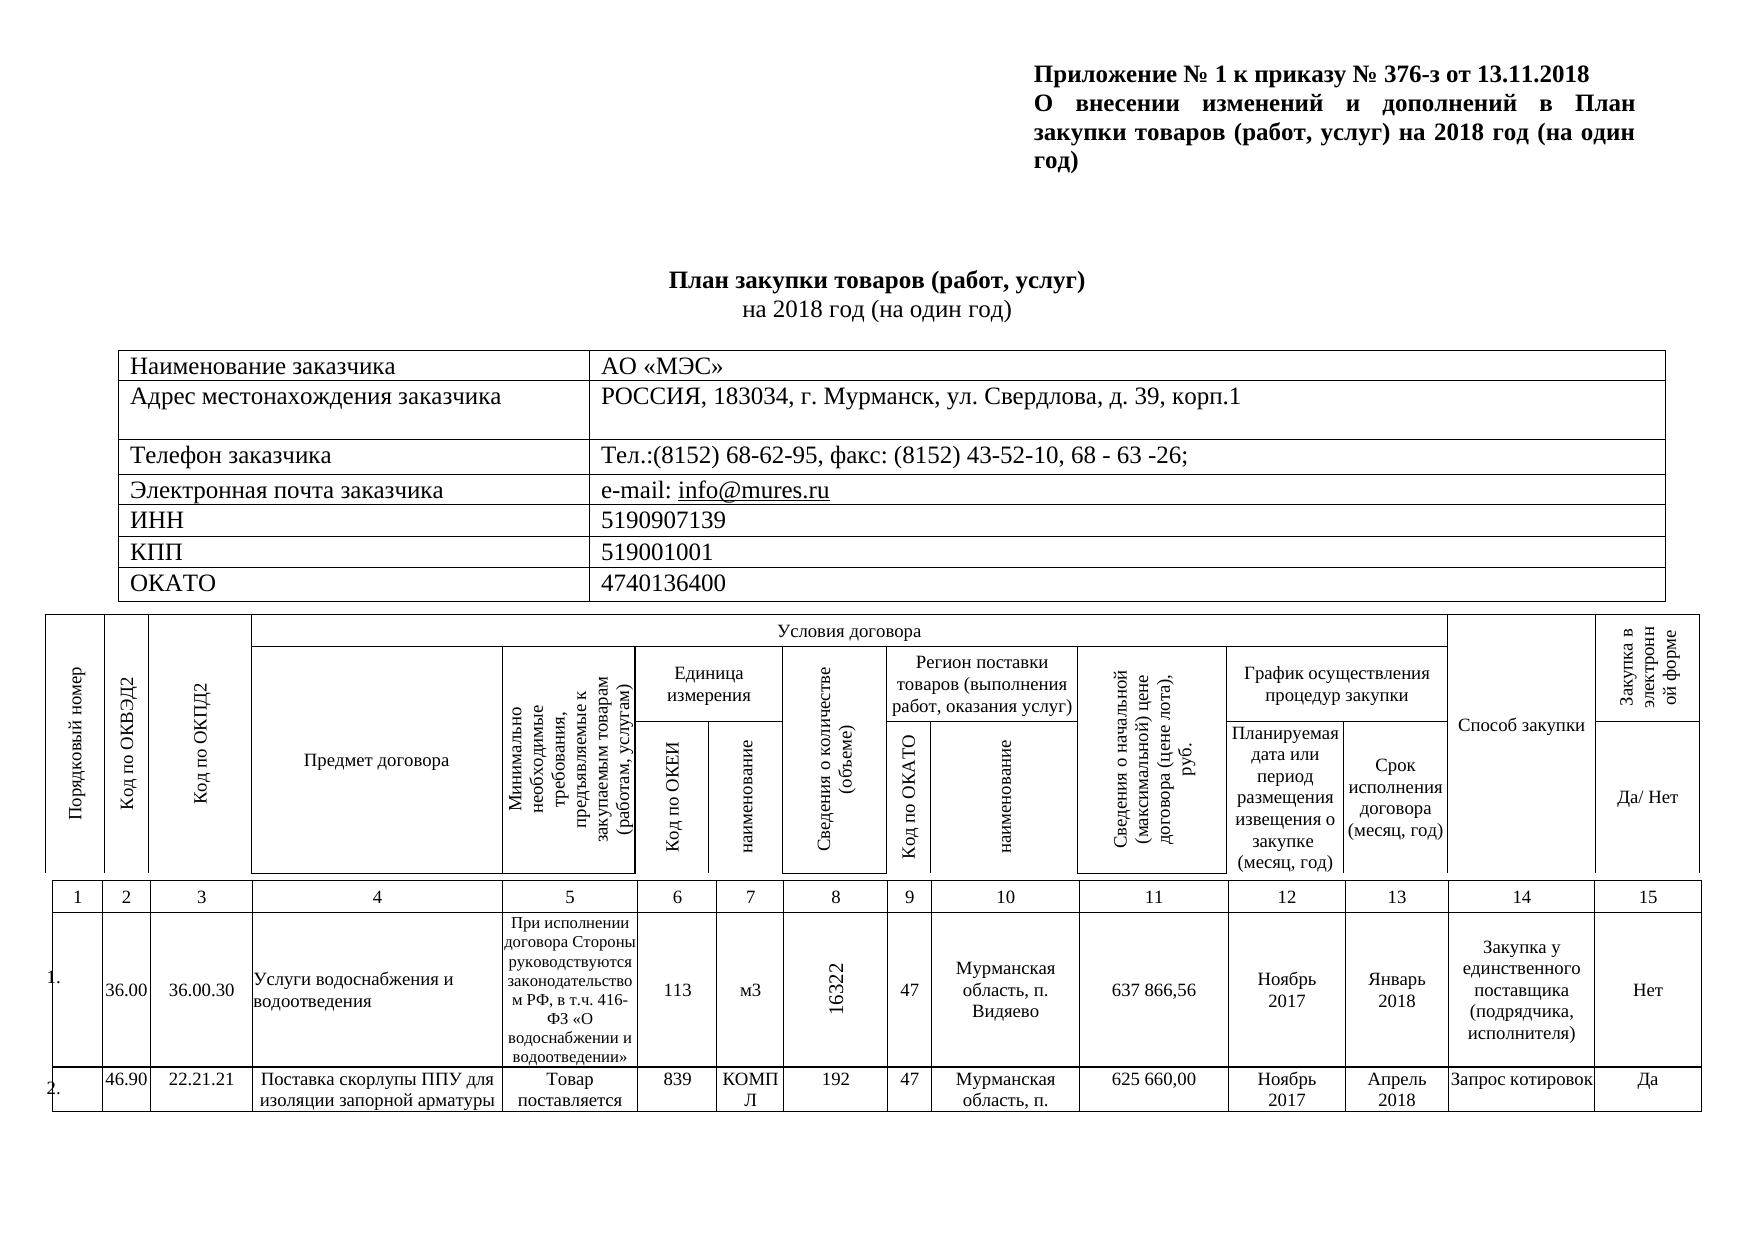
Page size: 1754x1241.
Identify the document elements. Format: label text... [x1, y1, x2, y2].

table_header Код по ОКПД2 [149, 615, 251, 873]
table_header 6 [638, 881, 716, 912]
table_cell Телефон заказчика [119, 440, 589, 474]
table_cell Закупка у единственного поставщика (подрядчика, исполнителя) [1449, 913, 1594, 1066]
table_header Порядковый номер [46, 615, 104, 873]
table_header 3 [151, 881, 252, 912]
table_header 2 [103, 881, 150, 912]
table_header Код по ОКВЭД2 [105, 615, 148, 873]
table_cell 192 [784, 1068, 887, 1111]
text О внесении изменений и дополнений в План закупки товаров (работ, услуг) на 2018 год (на один год) [1034, 88, 1636, 174]
table_cell 519001001 [590, 537, 1665, 567]
table_cell 839 [638, 1068, 716, 1111]
table_cell Код по ОКЕИ [636, 722, 708, 873]
table_cell Электронная почта заказчика [119, 475, 589, 504]
table_cell Предмет договора [252, 647, 502, 873]
table_header 10 [932, 881, 1079, 912]
text на 2018 год (на один год) [118, 294, 1636, 323]
table_cell 637 866,56 [1080, 913, 1228, 1066]
table_cell Адрес местонахождения заказчика [119, 381, 589, 439]
table_header Закупка в электронной форме [1596, 615, 1699, 721]
table_cell Да/ Нет [1596, 722, 1699, 873]
text План закупки товаров (работ, услуг) [118, 265, 1636, 294]
table_cell При исполнении договора Стороны руководствуются законодательством РФ, в т.ч. 416-ФЗ «О водоснабжении и водоотведении» [503, 913, 637, 1066]
table_cell Ноябрь 2017 [1229, 1068, 1345, 1111]
table_cell 47 [888, 1068, 931, 1111]
table_cell Услуги водоснабжения и водоотведения [253, 913, 502, 1066]
text Приложение № 1 к приказу № 376-з от 13.11.2018 [1034, 59, 1636, 88]
table_cell График осуществления процедур закупки [1227, 647, 1447, 721]
table_header 14 [1449, 881, 1594, 912]
table_cell Январь 2018 [1346, 913, 1448, 1066]
table_cell Срок исполнения договора (месяц, год) [1344, 722, 1447, 873]
table_cell 36.00.30 [151, 913, 252, 1066]
table_cell Тел.:(8152) 68-62-95, факс: (8152) 43-52-10, 68 - 63 -26; [590, 440, 1665, 474]
table_cell Запрос котировок [1449, 1068, 1594, 1111]
table_cell 36.00 [103, 913, 150, 1066]
table_cell Планируемая дата или период размещения извещения о закупке (месяц, год) [1227, 722, 1343, 873]
table_cell ИНН [119, 505, 589, 536]
table_cell наименование [709, 722, 782, 873]
table_cell РОССИЯ, 183034, г. Мурманск, ул. Свердлова, д. 39, корп.1 [590, 381, 1665, 439]
table_cell Да [1595, 1068, 1701, 1111]
table_cell Код по ОКАТО [887, 722, 930, 873]
table_cell [53, 1068, 102, 1111]
table_header 13 [1346, 881, 1448, 912]
table_cell 113 [638, 913, 716, 1066]
table_cell Регион поставки товаров (выполнения работ, оказания услуг) [887, 647, 1077, 721]
table_cell наименование [931, 722, 1077, 873]
table_cell Сведения о количестве (объеме) [783, 647, 886, 873]
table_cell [253, 1068, 502, 1111]
table_header Способ закупки [1448, 615, 1595, 873]
table_header 11 [1080, 881, 1228, 912]
table_cell Единица измерения [636, 647, 782, 721]
table_header 1 [53, 881, 102, 912]
table_cell м3 [717, 913, 783, 1066]
table_cell Мурманская область, п. Видяево [932, 1068, 1079, 1111]
table_cell 625 660,00 [1080, 1068, 1228, 1111]
table_cell 16322 [784, 913, 887, 1066]
table_cell Ноябрь 2017 [1229, 913, 1345, 1066]
table_cell 5190907139 [590, 505, 1665, 536]
table_header 5 [503, 881, 637, 912]
table_header Условия договора [252, 615, 1447, 646]
table_header 12 [1229, 881, 1345, 912]
table_cell Нет [1595, 913, 1701, 1066]
table_header 7 [717, 881, 783, 912]
table_header 4 [253, 881, 502, 912]
table_cell КОМПЛ [717, 1068, 783, 1111]
table_cell Апрель 2018 [1346, 1068, 1448, 1111]
table_cell Мурманская область, п. Видяево [932, 913, 1079, 1066]
table_cell Минимально необходимые требования, предъявляемые к закупаемым товарам (работам, услугам) [503, 647, 634, 873]
table_cell ОКАТО [119, 568, 589, 601]
table_header 15 [1595, 881, 1701, 912]
table_cell e-mail: info@mures.ru [590, 475, 1665, 504]
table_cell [503, 1068, 637, 1111]
table_cell 4740136400 [590, 568, 1665, 601]
table_header АО «МЭС» [590, 351, 1665, 380]
table_cell Сведения о начальной (максимальной) цене договора (цене лота), руб. [1078, 647, 1226, 873]
table_cell 47 [888, 913, 931, 1066]
table_header 8 [784, 881, 887, 912]
table_header 9 [888, 881, 931, 912]
table_header Наименование заказчика [119, 351, 589, 380]
table_cell 46.90 [103, 1068, 150, 1111]
table_cell 22.21.21 [151, 1068, 252, 1111]
table_cell [53, 913, 102, 1066]
table_cell КПП [119, 537, 589, 567]
